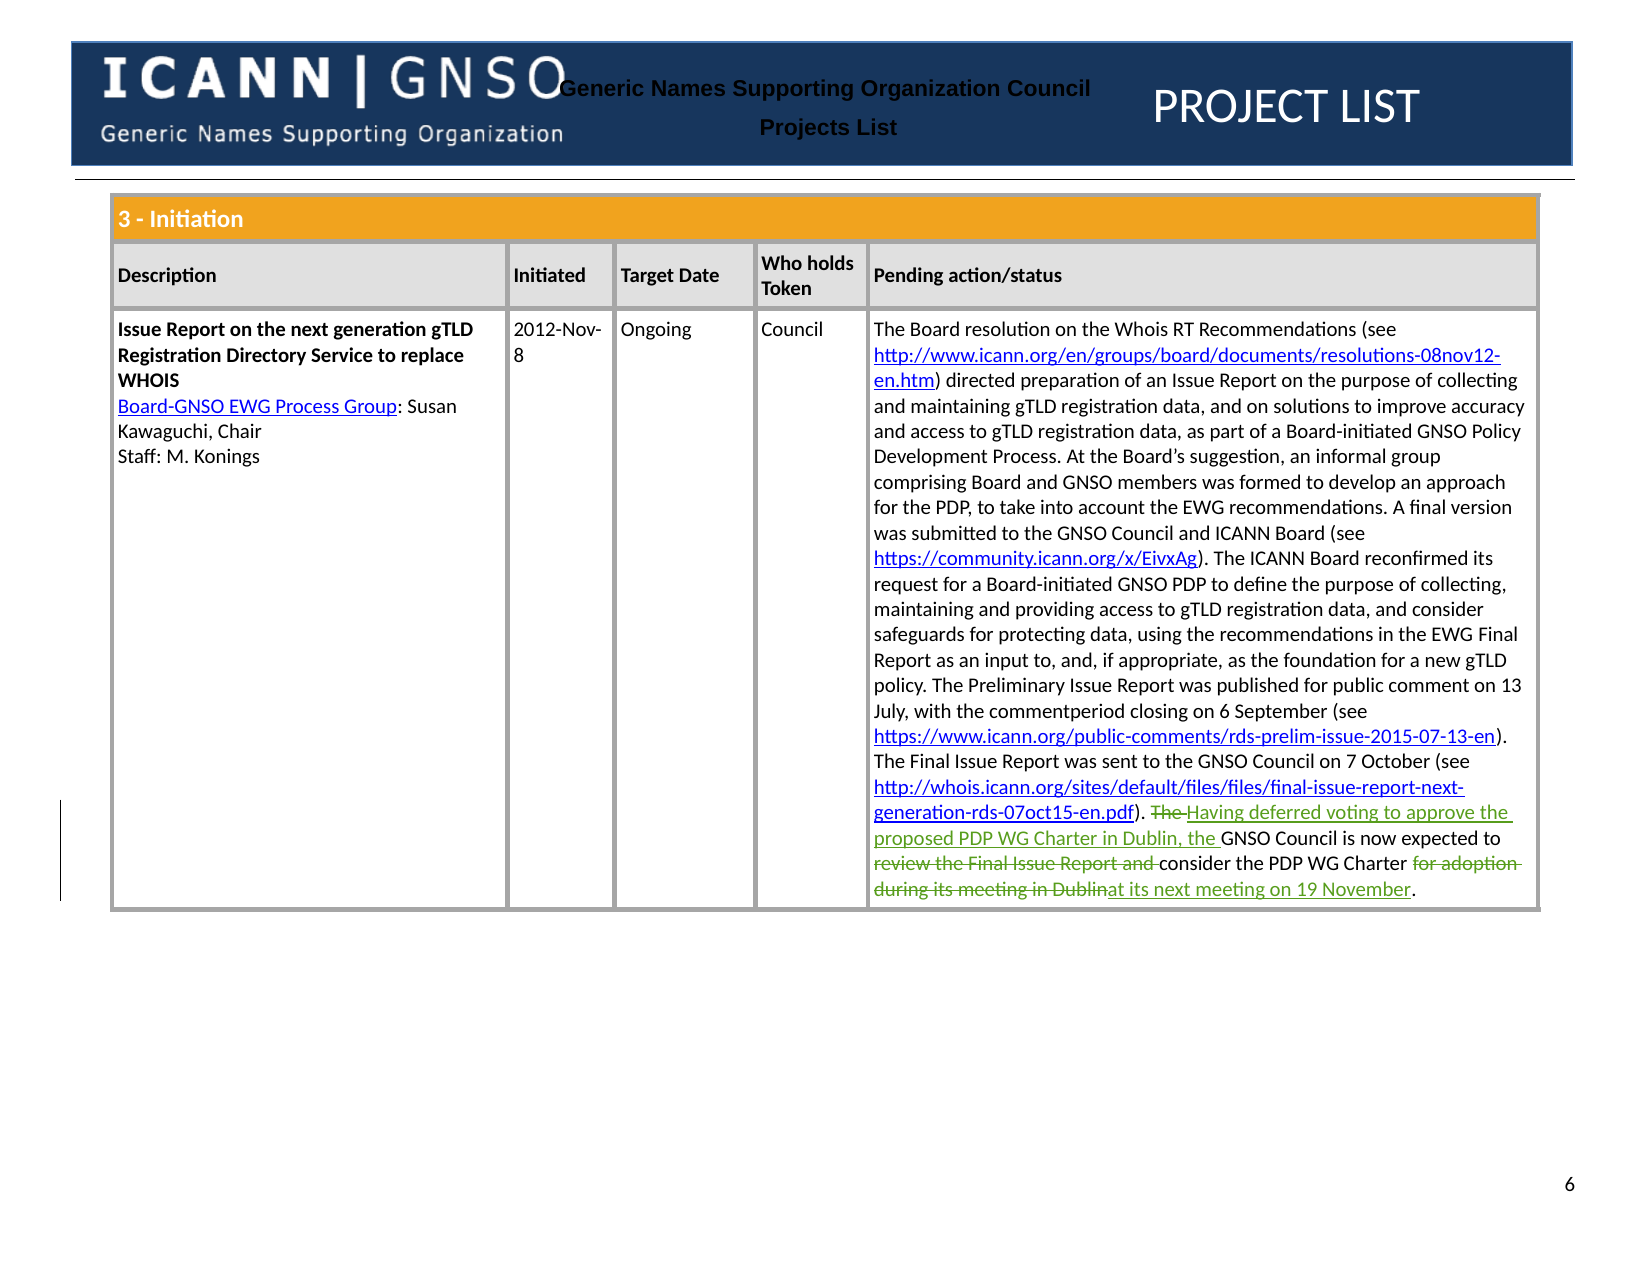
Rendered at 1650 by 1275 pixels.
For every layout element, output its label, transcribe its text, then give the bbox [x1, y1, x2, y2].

table_cell Pending action/status [870, 244, 1536, 306]
table_cell Council [758, 311, 866, 907]
table_cell Initiated [510, 244, 612, 306]
table_cell Description [114, 244, 505, 306]
table_header 3 - Initiation [114, 197, 1536, 239]
picture [85, 41, 580, 159]
table_cell Ongoing [617, 311, 753, 907]
table_cell Issue Report on the next generation gTLD Registration Directory Service to replace WHOIS Board-GNSO EWG Process Group: Susan Kawaguchi, Chair Staff: M. Konings [114, 311, 505, 907]
table_cell Who holds Token [758, 244, 866, 306]
table_cell 2012-Nov-8 [510, 311, 612, 907]
table_cell Target Date [617, 244, 753, 306]
table_cell The Board resolution on the Whois RT Recommendations (see http://www.icann.org/en/groups/board/documents/resolutions-08nov12-en.htm) directed preparation of an Issue Report on the purpose of collecting and maintaining gTLD registration data, and on solutions to improve accuracy and access to gTLD registration data, as part of a Board-initiated GNSO Policy Development Process. At the Board’s suggestion, an informal group comprising Board and GNSO members was formed to develop an approach for the PDP, to take into account the EWG recommendations. A final version was submitted to the GNSO Council and ICANN Board (see https://community.icann.org/x/EivxAg). The ICANN Board reconfirmed its request for a Board-initiated GNSO PDP to define the purpose of collecting, maintaining and providing access to gTLD registration data, and consider safeguards for protecting data, using the recommendations in the EWG Final Report as an input to, and, if appropriate, as the foundation for a new gTLD policy. The Preliminary Issue Report was published for public comment on 13 July, with the commentperiod closing on 6 September (see https://www.icann.org/public-comments/rds-prelim-issue-2015-07-13-en). The Final Issue Report was sent to the GNSO Council on 7 October (see http://whois.icann.org/sites/default/files/files/final-issue-report-next-generation-rds-07oct15-en.pdf). GNSO Council is now expected to consider the PDP WG Charter . [870, 311, 1536, 907]
